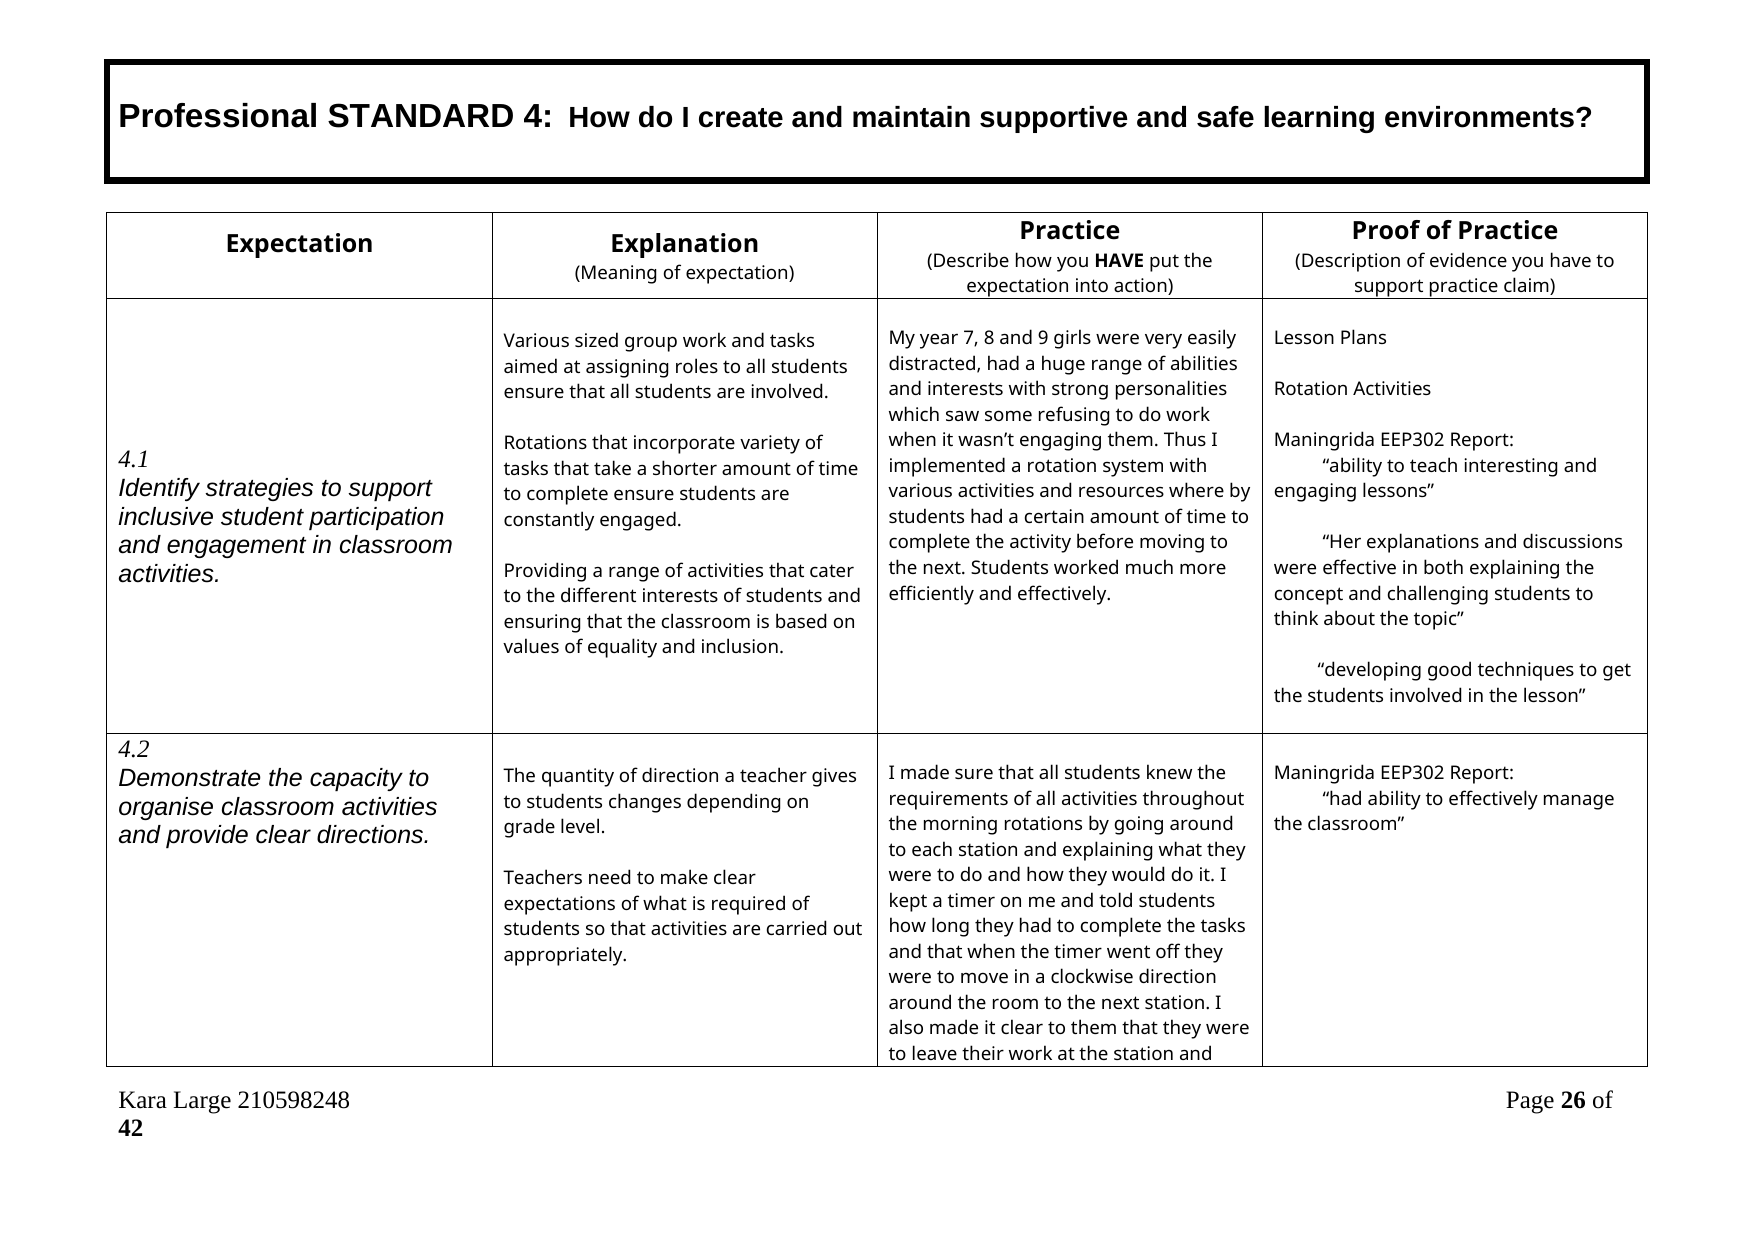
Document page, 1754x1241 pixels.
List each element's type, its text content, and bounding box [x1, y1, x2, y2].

table_header Explanation (Meaning of expectation) [493, 213, 877, 298]
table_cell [1263, 734, 1647, 1066]
table_cell Various sized group work and tasks aimed at assigning roles to all students ensure that all students are involved. Rotations that incorporate variety of tasks that take a shorter amount of time to complete ensure students are constantly engaged. Providing a range of activities that cater to the different interests of students and ensuring that the classroom is based on values of equality and inclusion. [493, 299, 877, 733]
table_cell 4.1 Identify strategies to support inclusive student participation and engagement in classroom activities. [107, 299, 492, 733]
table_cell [878, 734, 1262, 1066]
table_header Proof of Practice (Description of evidence you have to support practice claim) [1263, 213, 1647, 298]
table_header Practice (Describe how you HAVE put the expectation into action) [878, 213, 1262, 298]
table_header Expectation [107, 213, 492, 298]
table_cell Lesson Plans Rotation Activities Maningrida EEP302 Report: “ability to teach interesting and engaging lessons” “Her explanations and discussions were effective in both explaining the concept and challenging students to think about the topic” “developing good techniques to get the students involved in the lesson” [1263, 299, 1647, 733]
table_header Professional STANDARD 4: How do I create and maintain supportive and safe learning environments? [110, 65, 1644, 177]
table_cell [493, 734, 877, 1066]
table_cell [107, 734, 492, 1066]
table_cell My year 7, 8 and 9 girls were very easily distracted, had a huge range of abilities and interests with strong personalities which saw some refusing to do work when it wasn’t engaging them. Thus I implemented a rotation system with various activities and resources where by students had a certain amount of time to complete the activity before moving to the next. Students worked much more efficiently and effectively. [878, 299, 1262, 733]
